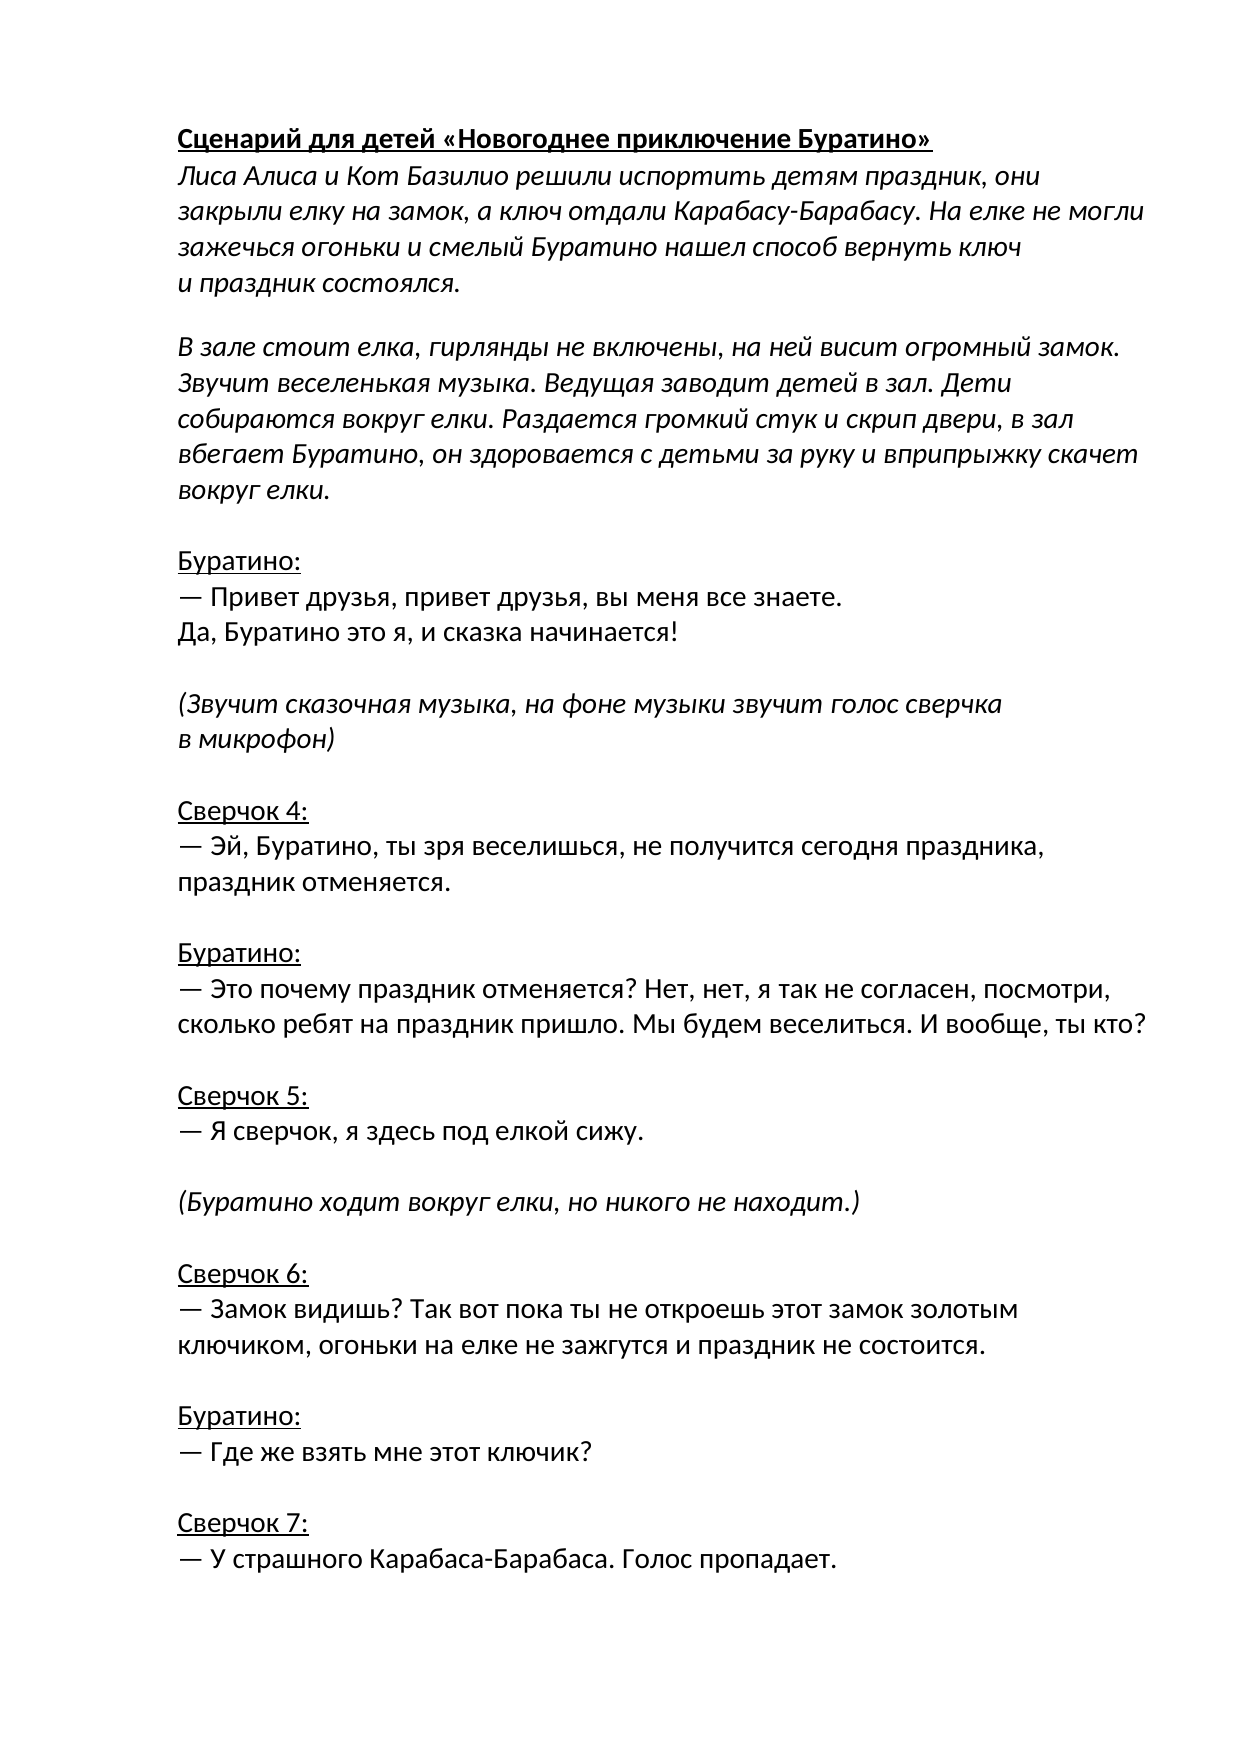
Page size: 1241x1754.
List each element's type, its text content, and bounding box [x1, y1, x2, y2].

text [177, 328, 1152, 1611]
text Лиса Алиса и Кот Базилио решили испортить детям праздник, они закрыли елку на замок, а ключ отдали Карабасу-Барабасу. На елке не могли зажечься огоньки и смелый Буратино нашел способ вернуть ключ и праздник состоялся. [177, 157, 1152, 299]
text Сценарий для детей «Новогоднее приключение Буратино» [177, 120, 1150, 155]
